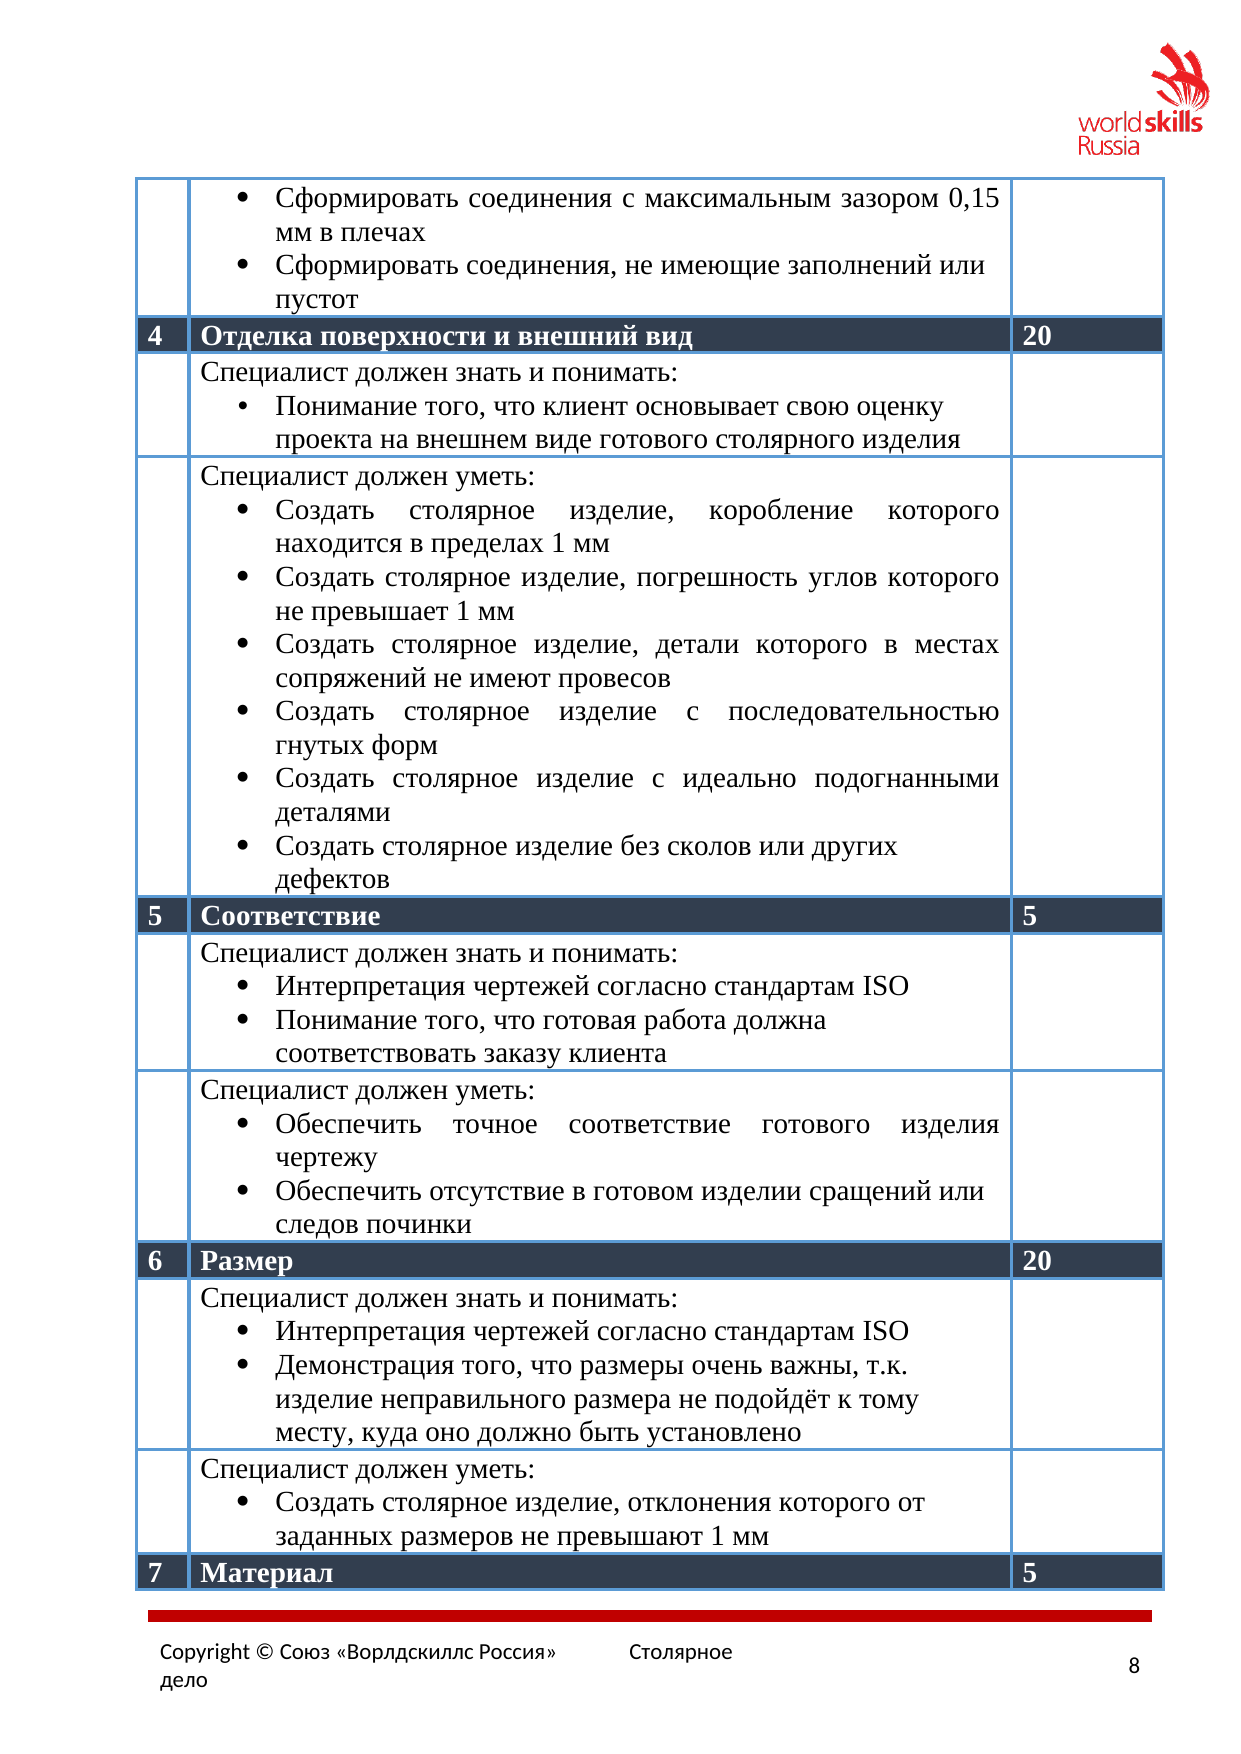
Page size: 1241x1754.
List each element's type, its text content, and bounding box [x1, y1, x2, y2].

table_cell 5 [1013, 1555, 1162, 1588]
table_cell [138, 1072, 187, 1240]
table_cell Специалист должен знать и понимать: Интерпретация чертежей согласно стандартам ISO Демонстрация того, что размеры очень важны, т.к. изделие неправильного размера не подойдёт к тому месту, куда оно должно быть установлено [191, 1280, 1010, 1448]
table_cell [138, 180, 187, 314]
table_cell [1013, 458, 1162, 895]
table_cell [1013, 935, 1162, 1069]
table_cell [138, 1280, 187, 1448]
table_cell [138, 354, 187, 455]
table_cell Специалист должен уметь: Создать столярное изделие, отклонения которого от заданных размеров не превышают 1 мм [191, 1451, 1010, 1552]
table_cell [138, 935, 187, 1069]
table_cell 5 [138, 898, 187, 932]
table_cell Специалист должен знать и понимать: Понимание того, что клиент основывает свою оценку проекта на внешнем виде готового столярного изделия [191, 354, 1010, 455]
table_cell 20 [1013, 318, 1162, 351]
table_cell [138, 458, 187, 895]
table_cell Отделка поверхности и внешний вид [191, 318, 1010, 351]
table_cell 4 [138, 318, 187, 351]
table_cell [138, 1451, 187, 1552]
picture [1078, 42, 1235, 155]
table_cell [1013, 1072, 1162, 1240]
table_cell [1013, 180, 1162, 314]
table_cell Специалист должен уметь: Создать столярное изделие, коробление которого находится в пределах 1 мм Создать столярное изделие, погрешность углов которого не превышает 1 мм Создать столярное изделие, детали которого в местах сопряжений не имеют провесов Создать столярное изделие с последовательностью гнутых форм Создать столярное изделие с идеально подогнанными деталями Создать столярное изделие без сколов или других дефектов [191, 458, 1010, 895]
table_cell [1013, 1280, 1162, 1448]
table_cell Специалист должен уметь: Обеспечить точное соответствие готового изделия чертежу Обеспечить отсутствие в готовом изделии сращений или следов починки [191, 1072, 1010, 1240]
table_cell Соответствие [191, 898, 1010, 932]
table_cell [1013, 354, 1162, 455]
table_cell 7 [138, 1555, 187, 1588]
table_cell Специалист должен знать и понимать: Интерпретация чертежей согласно стандартам ISO Понимание того, что готовая работа должна соответствовать заказу клиента [191, 935, 1010, 1069]
table_cell Размер [191, 1243, 1010, 1277]
table_cell Материал [191, 1555, 1010, 1588]
table_cell 20 [1013, 1243, 1162, 1277]
table_cell 5 [1013, 898, 1162, 932]
table_cell [1013, 1451, 1162, 1552]
table_cell 6 [138, 1243, 187, 1277]
